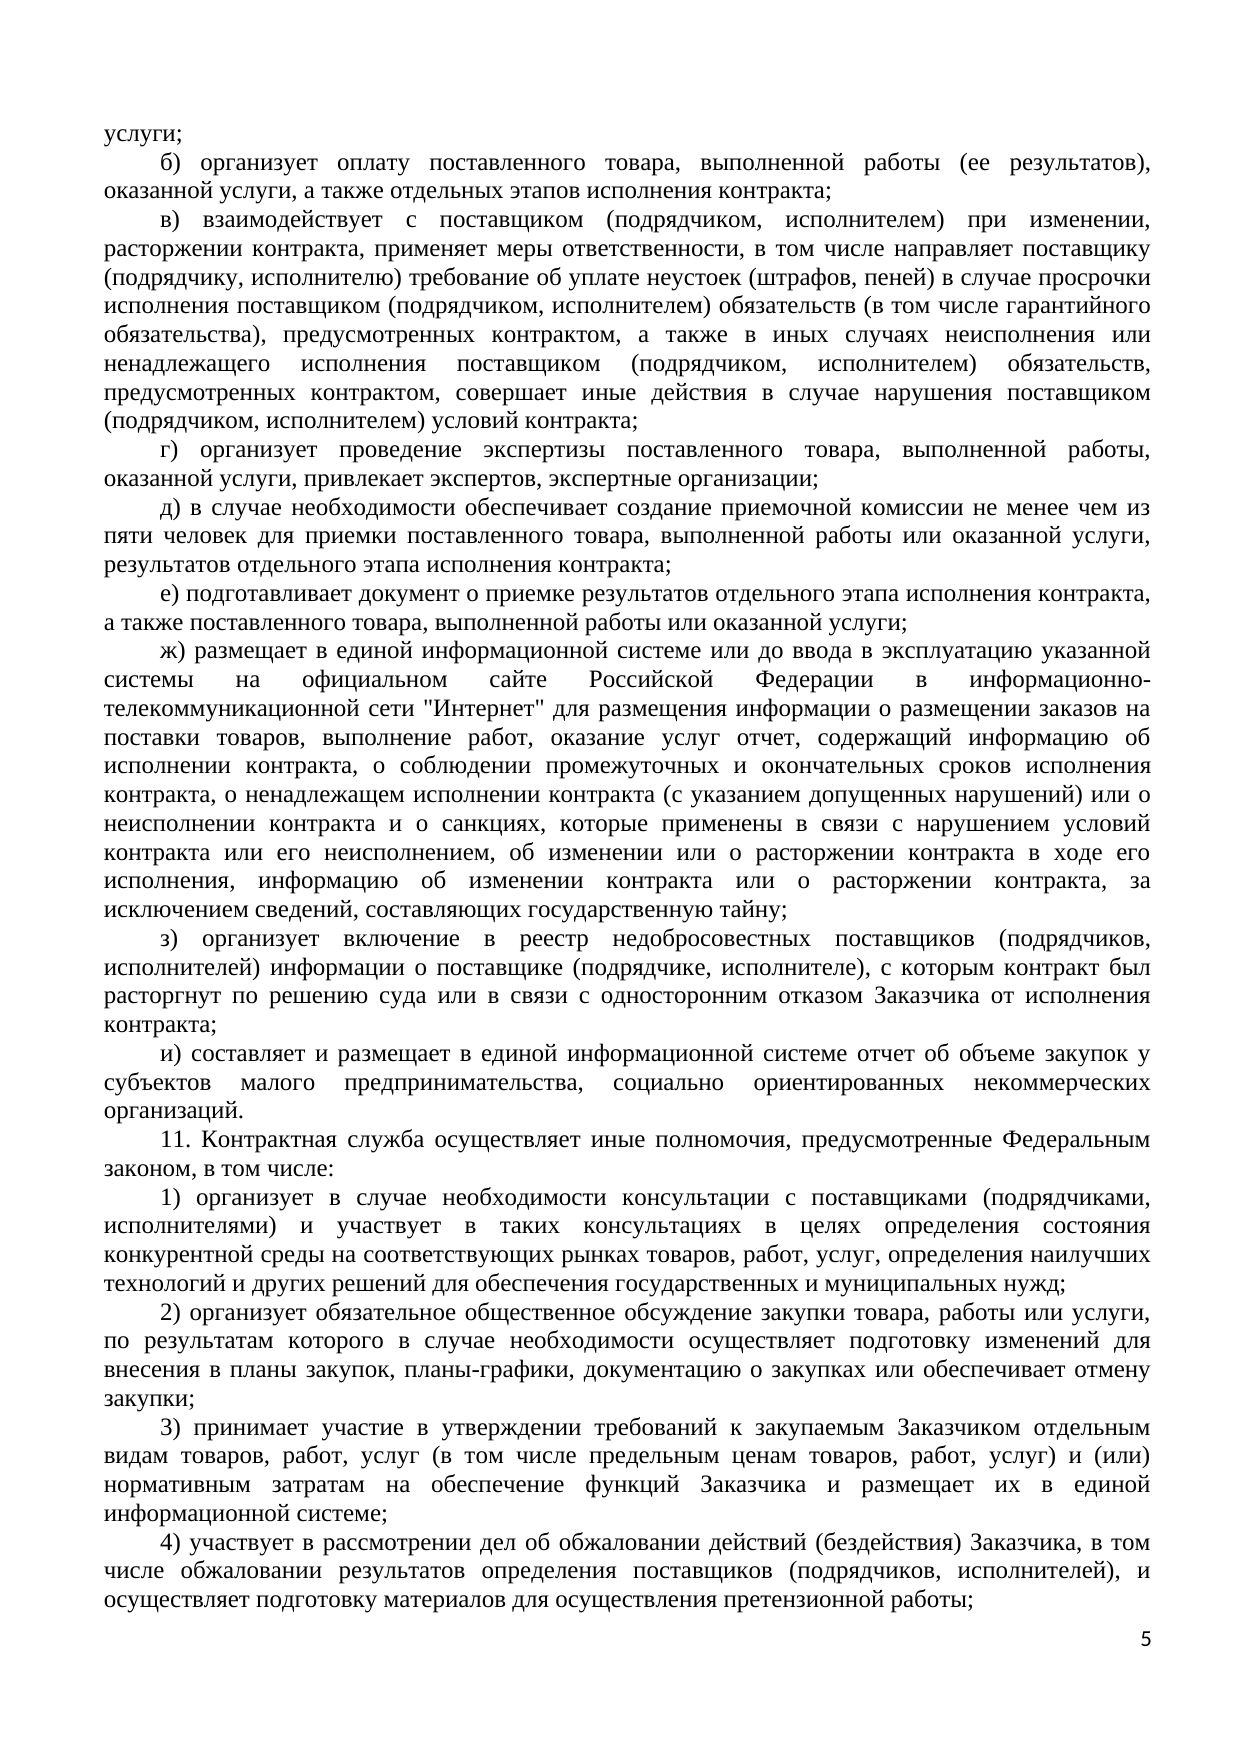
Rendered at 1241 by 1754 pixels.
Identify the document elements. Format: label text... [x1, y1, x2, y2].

text з) организует включение в реестр недобросовестных поставщиков (подрядчиков, исполнителей) информации о поставщике (подрядчике, исполнителе), с которым контракт был расторгнут по решению суда или в связи с односторонним отказом Заказчика от исполнения контракта; [103, 923, 1152, 1038]
text г) организует проведение экспертизы поставленного товара, выполненной работы, оказанной услуги, привлекает экспертов, экспертные организации; [103, 434, 1152, 492]
text б) организует оплату поставленного товара, выполненной работы (ее результатов), оказанной услуги, а также отдельных этапов исполнения контракта; [103, 147, 1152, 204]
text 1) организует в случае необходимости консультации с поставщиками (подрядчиками, исполнителями) и участвует в таких консультациях в целях определения состояния конкурентной среды на соответствующих рынках товаров, работ, услуг, определения наилучших технологий и других решений для обеспечения государственных и муниципальных нужд; [103, 1182, 1152, 1297]
text в) взаимодействует с поставщиком (подрядчиком, исполнителем) при изменении, расторжении контракта, применяет меры ответственности, в том числе направляет поставщику (подрядчику, исполнителю) требование об уплате неустоек (штрафов, пеней) в случае просрочки исполнения поставщиком (подрядчиком, исполнителем) обязательств (в том числе гарантийного обязательства), предусмотренных контрактом, а также в иных случаях неисполнения или ненадлежащего исполнения поставщиком (подрядчиком, исполнителем) обязательств, предусмотренных контрактом, совершает иные действия в случае нарушения поставщиком (подрядчиком, исполнителем) условий контракта; [103, 204, 1152, 434]
text д) в случае необходимости обеспечивает создание приемочной комиссии не менее чем из пяти человек для приемки поставленного товара, выполненной работы или оказанной услуги, результатов отдельного этапа исполнения контракта; [103, 492, 1152, 578]
text ж) размещает в единой информационной системе или до ввода в эксплуатацию указанной системы на официальном сайте Российской Федерации в информационно-телекоммуникационной сети "Интернет" для размещения информации о размещении заказов на поставки товаров, выполнение работ, оказание услуг отчет, содержащий информацию об исполнении контракта, о соблюдении промежуточных и окончательных сроков исполнения контракта, о ненадлежащем исполнении контракта (с указанием допущенных нарушений) или о неисполнении контракта и о санкциях, которые применены в связи с нарушением условий контракта или его неисполнением, об изменении или о расторжении контракта в ходе его исполнения, информацию об изменении контракта или о расторжении контракта, за исключением сведений, составляющих государственную тайну; [103, 636, 1152, 923]
text и) составляет и размещает в единой информационной системе отчет об объеме закупок у субъектов малого предпринимательства, социально ориентированных некоммерческих организаций. [103, 1038, 1152, 1124]
text 2) организует обязательное общественное обсуждение закупки товара, работы или услуги, по результатам которого в случае необходимости осуществляет подготовку изменений для внесения в планы закупок, планы-графики, документацию о закупках или обеспечивает отмену закупки; [103, 1297, 1152, 1412]
text е) подготавливает документ о приемке результатов отдельного этапа исполнения контракта, а также поставленного товара, выполненной работы или оказанной услуги; [103, 578, 1152, 636]
text 3) принимает участие в утверждении требований к закупаемым Заказчиком отдельным видам товаров, работ, услуг (в том числе предельным ценам товаров, работ, услуг) и (или) нормативным затратам на обеспечение функций Заказчика и размещает их в единой информационной системе; [103, 1412, 1152, 1527]
text 11. Контрактная служба осуществляет иные полномочия, предусмотренные Федеральным законом, в том числе: [103, 1124, 1152, 1182]
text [103, 118, 1152, 147]
text 4) участвует в рассмотрении дел об обжаловании действий (бездействия) Заказчика, в том числе обжаловании результатов определения поставщиков (подрядчиков, исполнителей), и осуществляет подготовку материалов для осуществления претензионной работы; [103, 1527, 1152, 1613]
